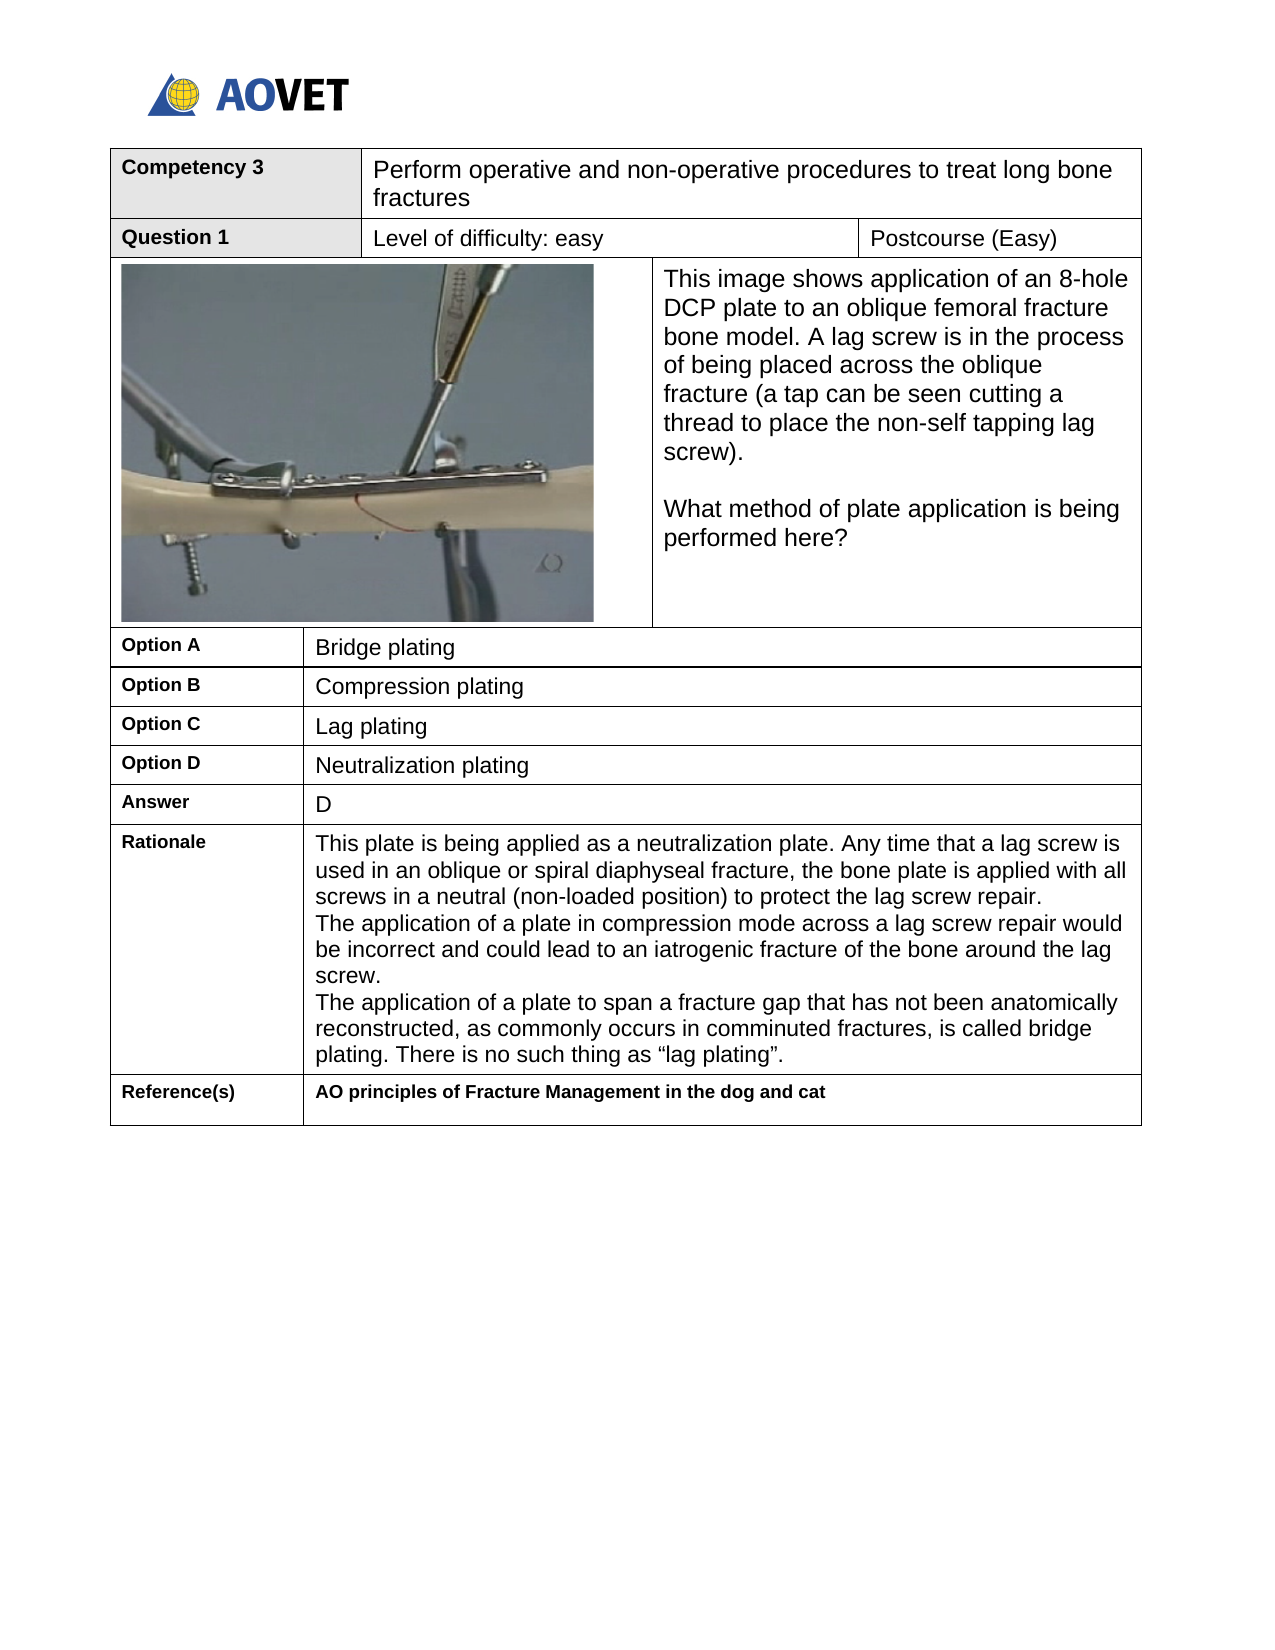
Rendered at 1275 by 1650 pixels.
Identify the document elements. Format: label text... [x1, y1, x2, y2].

picture [121, 264, 594, 622]
table_cell Option D [111, 746, 303, 784]
table_cell Option C [111, 707, 303, 745]
table_cell Question 1 [111, 219, 361, 257]
table_cell D [304, 785, 1141, 823]
table_cell Option B [111, 668, 303, 706]
table_header Competency 3 [111, 149, 361, 218]
table_cell This image shows application of an 8-hole DCP plate to an oblique femoral fracture bone model. A lag screw is in the process of being placed across the oblique fracture (a tap can be seen cutting a thread to place the non-self tapping lag screw). What method of plate application is being performed here? [653, 258, 1141, 627]
table_cell Postcourse (Easy) [859, 219, 1141, 257]
table_cell AO principles of Fracture Management in the dog and cat [304, 1075, 1141, 1124]
table_header Perform operative and non-operative procedures to treat long bone fractures [362, 149, 1141, 218]
table_cell Level of difficulty: easy [362, 219, 858, 257]
table_cell Lag plating [304, 707, 1141, 745]
table_cell Compression plating [304, 668, 1141, 706]
table_cell Answer [111, 785, 303, 823]
table_cell Reference(s) [111, 1075, 303, 1124]
table_cell Neutralization plating [304, 746, 1141, 784]
table_cell Option A [111, 628, 303, 666]
table_cell Bridge plating [304, 628, 1141, 666]
table_cell This plate is being applied as a neutralization plate. Any time that a lag screw is used in an oblique or spiral diaphyseal fracture, the bone plate is applied with all screws in a neutral (non-loaded position) to protect the lag screw repair. The application of a plate in compression mode across a lag screw repair would be incorrect and could lead to an iatrogenic fracture of the bone around the lag screw. The application of a plate to span a fracture gap that has not been anatomically reconstructed, as commonly occurs in comminuted fractures, is called bridge plating. There is no such thing as “lag plating”. [304, 825, 1141, 1073]
table_cell Rationale [111, 825, 303, 1073]
table_cell [111, 258, 652, 627]
picture [147, 73, 349, 116]
